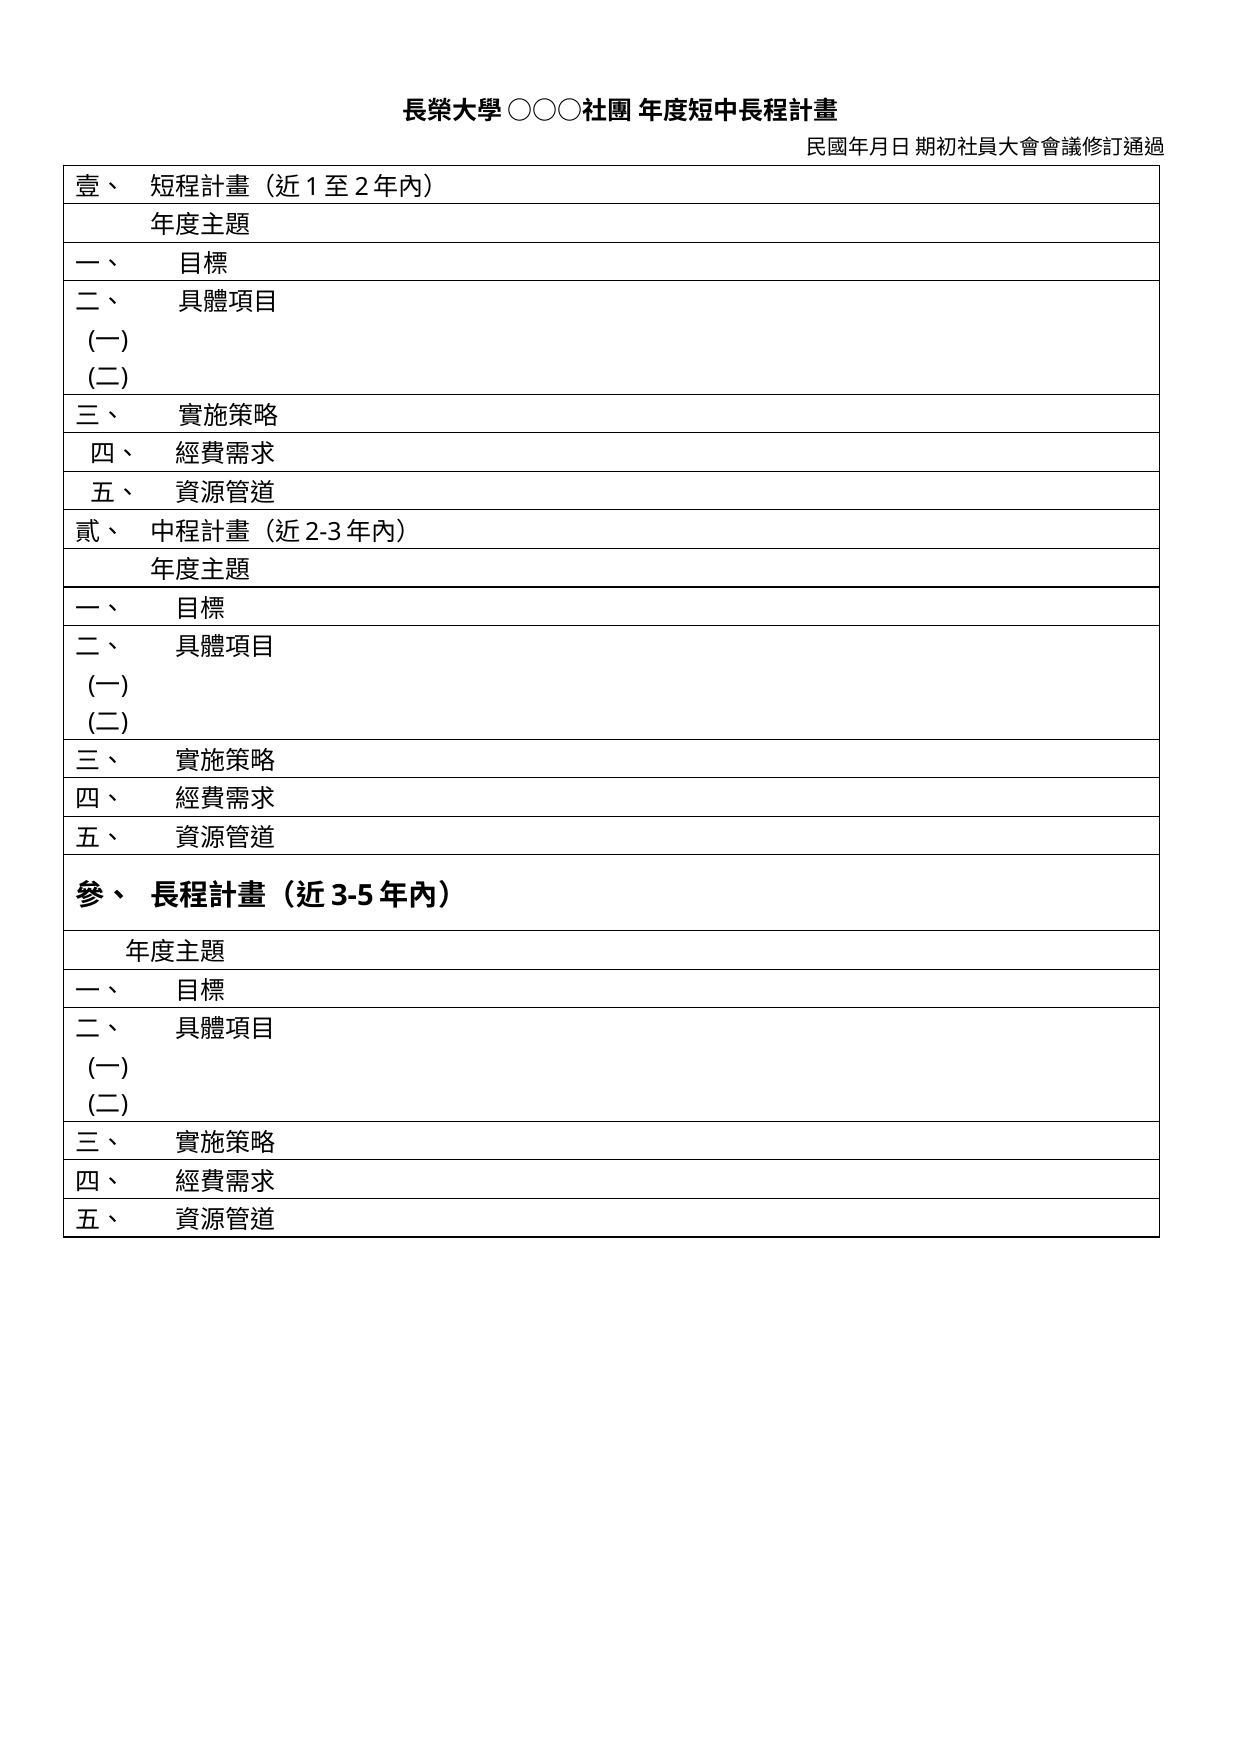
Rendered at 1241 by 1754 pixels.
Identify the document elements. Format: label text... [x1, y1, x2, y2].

table_cell 目標 [64, 588, 1159, 625]
text 長榮大學 ○○○社團 年度短中長程計畫 [75, 89, 1165, 127]
table_cell 具體項目 (一) (二) [64, 626, 1159, 738]
text 民國年月日 期初社員大會會議修訂通過 [75, 127, 1165, 164]
table_cell 目標 [64, 970, 1159, 1007]
table_cell 目標 [64, 243, 1159, 280]
table_cell 資源管道 [64, 817, 1159, 854]
table_cell 年度主題 [64, 549, 1159, 586]
table_cell 經費需求 [64, 778, 1159, 816]
table_cell 經費需求 [64, 1160, 1159, 1198]
table_cell 實施策略 [64, 1122, 1159, 1159]
table_cell 實施策略 [64, 740, 1159, 777]
table_header 短程計畫（近1至2年內） [64, 166, 1159, 203]
table_cell 年度主題 [64, 204, 1159, 242]
table_cell 中程計畫（近2-3年內） [64, 510, 1159, 548]
table_cell 具體項目 (一) (二) [64, 281, 1159, 394]
table_cell 長程計畫（近3-5年內） [64, 855, 1159, 930]
table_cell 年度主題 [64, 931, 1159, 969]
table_cell 經費需求 [64, 433, 1159, 471]
table_cell 實施策略 [64, 395, 1159, 432]
table_cell 具體項目 (一) (二) [64, 1008, 1159, 1121]
table_cell 資源管道 [64, 472, 1159, 509]
table_cell 資源管道 [64, 1199, 1159, 1236]
